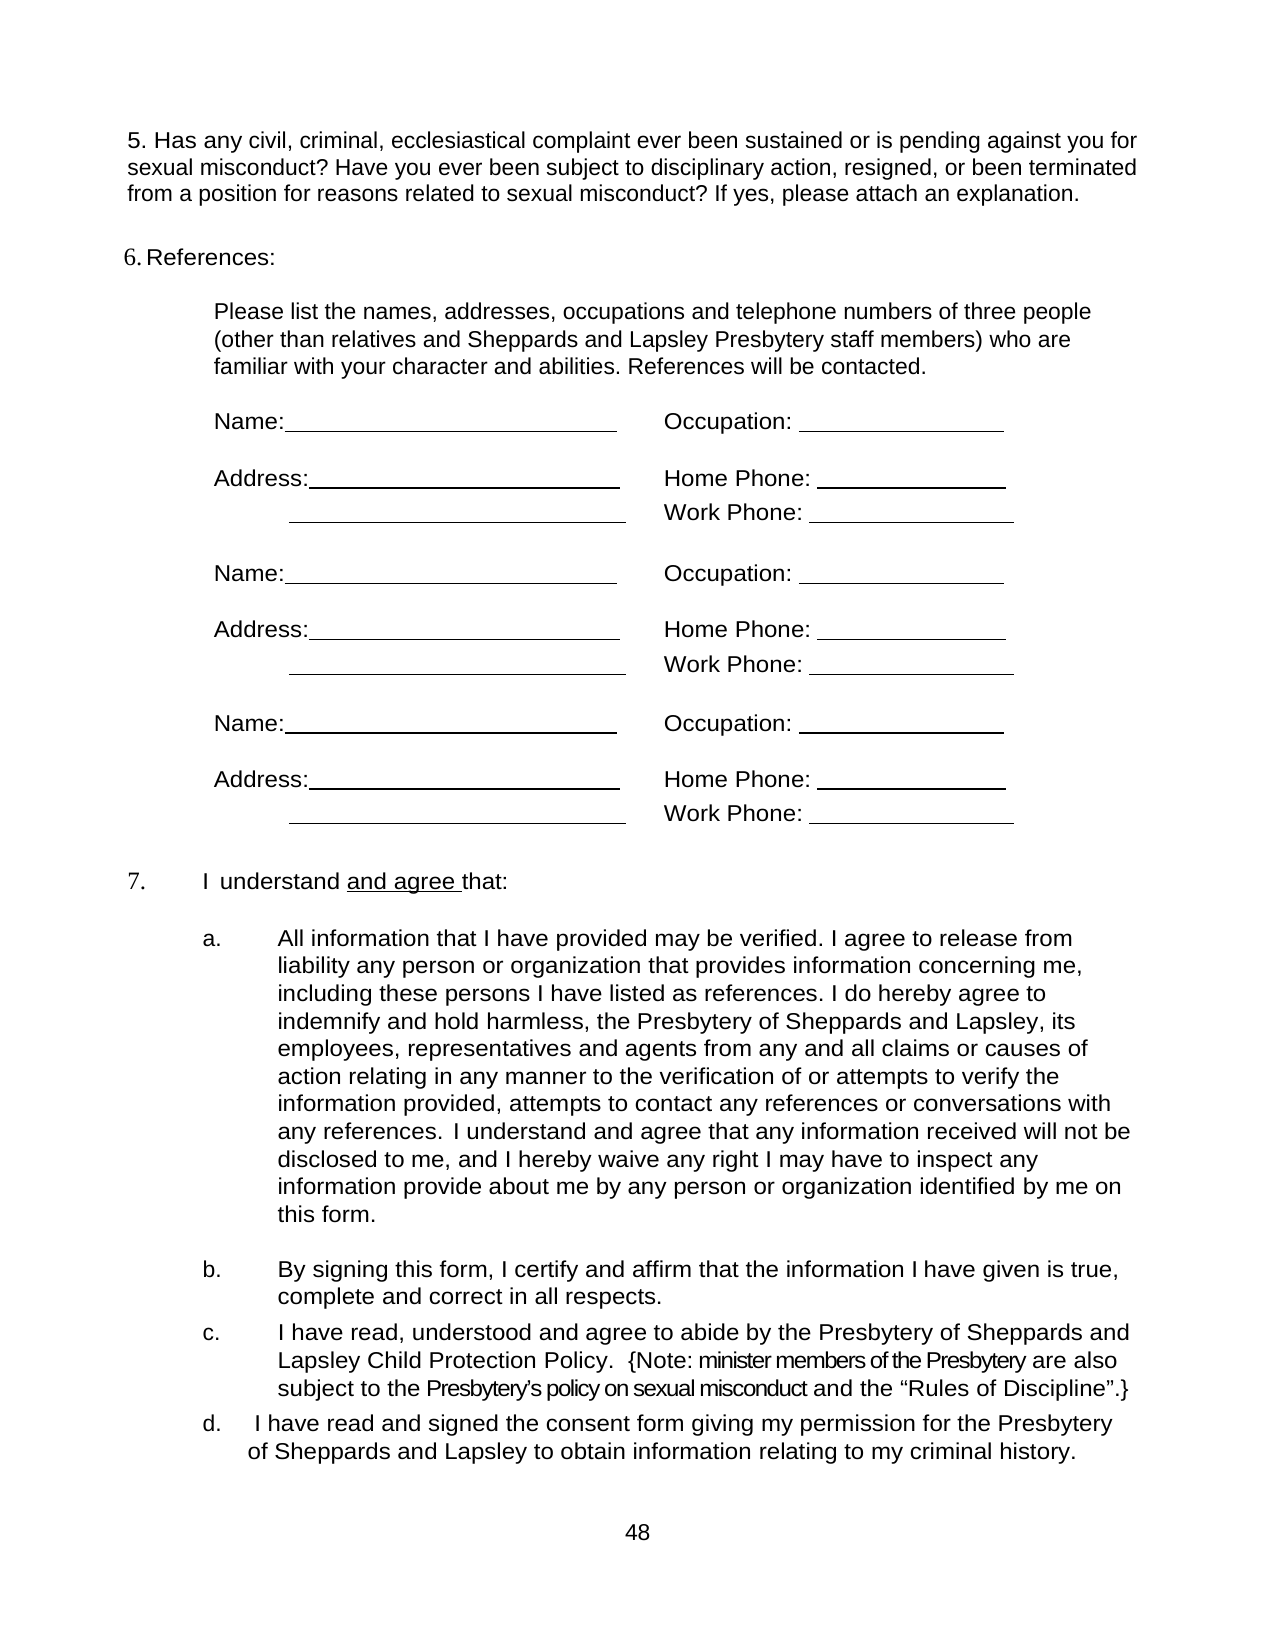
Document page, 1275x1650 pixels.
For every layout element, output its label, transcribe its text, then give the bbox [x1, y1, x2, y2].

list I have read and signed the consent form giving my permission for the Presbytery of Sheppards and Lapsley to obtain information relating to my criminal history. [202, 1410, 1138, 1464]
text Name: Occupation: [214, 709, 1116, 736]
list References: [123, 242, 1150, 271]
text Work Phone: [289, 499, 1116, 525]
text Address: Home Phone: [214, 766, 1116, 792]
text Address: Home Phone: [214, 616, 1116, 643]
list I have read, understood and agree to abide by the Presbytery of Sheppards and Lapsley Child Protection Policy. {Note: minister members of the Presbytery are also subject to the Presbytery’s policy on sexual misconduct and the “Rules of Discipline”.} [202, 1319, 1150, 1401]
list By signing this form, I certify and affirm that the information I have given is true, complete and correct in all respects. [202, 1256, 1150, 1310]
list All information that I have provided may be verified. I agree to release from liability any person or organization that provides information concerning me, including these persons I have listed as references. I do hereby agree to indemnify and hold harmless, the Presbytery of Sheppards and Lapsley, its employees, representatives and agents from any and all claims or causes of action relating in any manner to the verification of or attempts to verify the information provided, attempts to contact any references or conversations with any references. I understand and agree that any information received will not be disclosed to me, and I hereby waive any right I may have to inspect any information provide about me by any person or organization identified by me on this form. [202, 925, 1138, 1227]
text Name: Occupation: [214, 408, 1116, 434]
text Name: Occupation: [214, 560, 1116, 586]
text 5. Has any civil, criminal, ecclesiastical complaint ever been sustained or is pending against you for sexual misconduct? Have you ever been subject to disciplinary action, resigned, or been terminated from a position for reasons related to sexual misconduct? If yes, please attach an explanation. [127, 127, 1150, 206]
text Work Phone: [289, 651, 1116, 677]
text Please list the names, addresses, occupations and telephone numbers of three people (other than relatives and Sheppards and Lapsley Presbytery staff members) who are familiar with your character and abilities. References will be contacted. [214, 298, 1116, 379]
text Address: Home Phone: [214, 464, 1116, 491]
text Work Phone: [289, 800, 1116, 826]
list I understand and agree that: [127, 866, 1150, 895]
